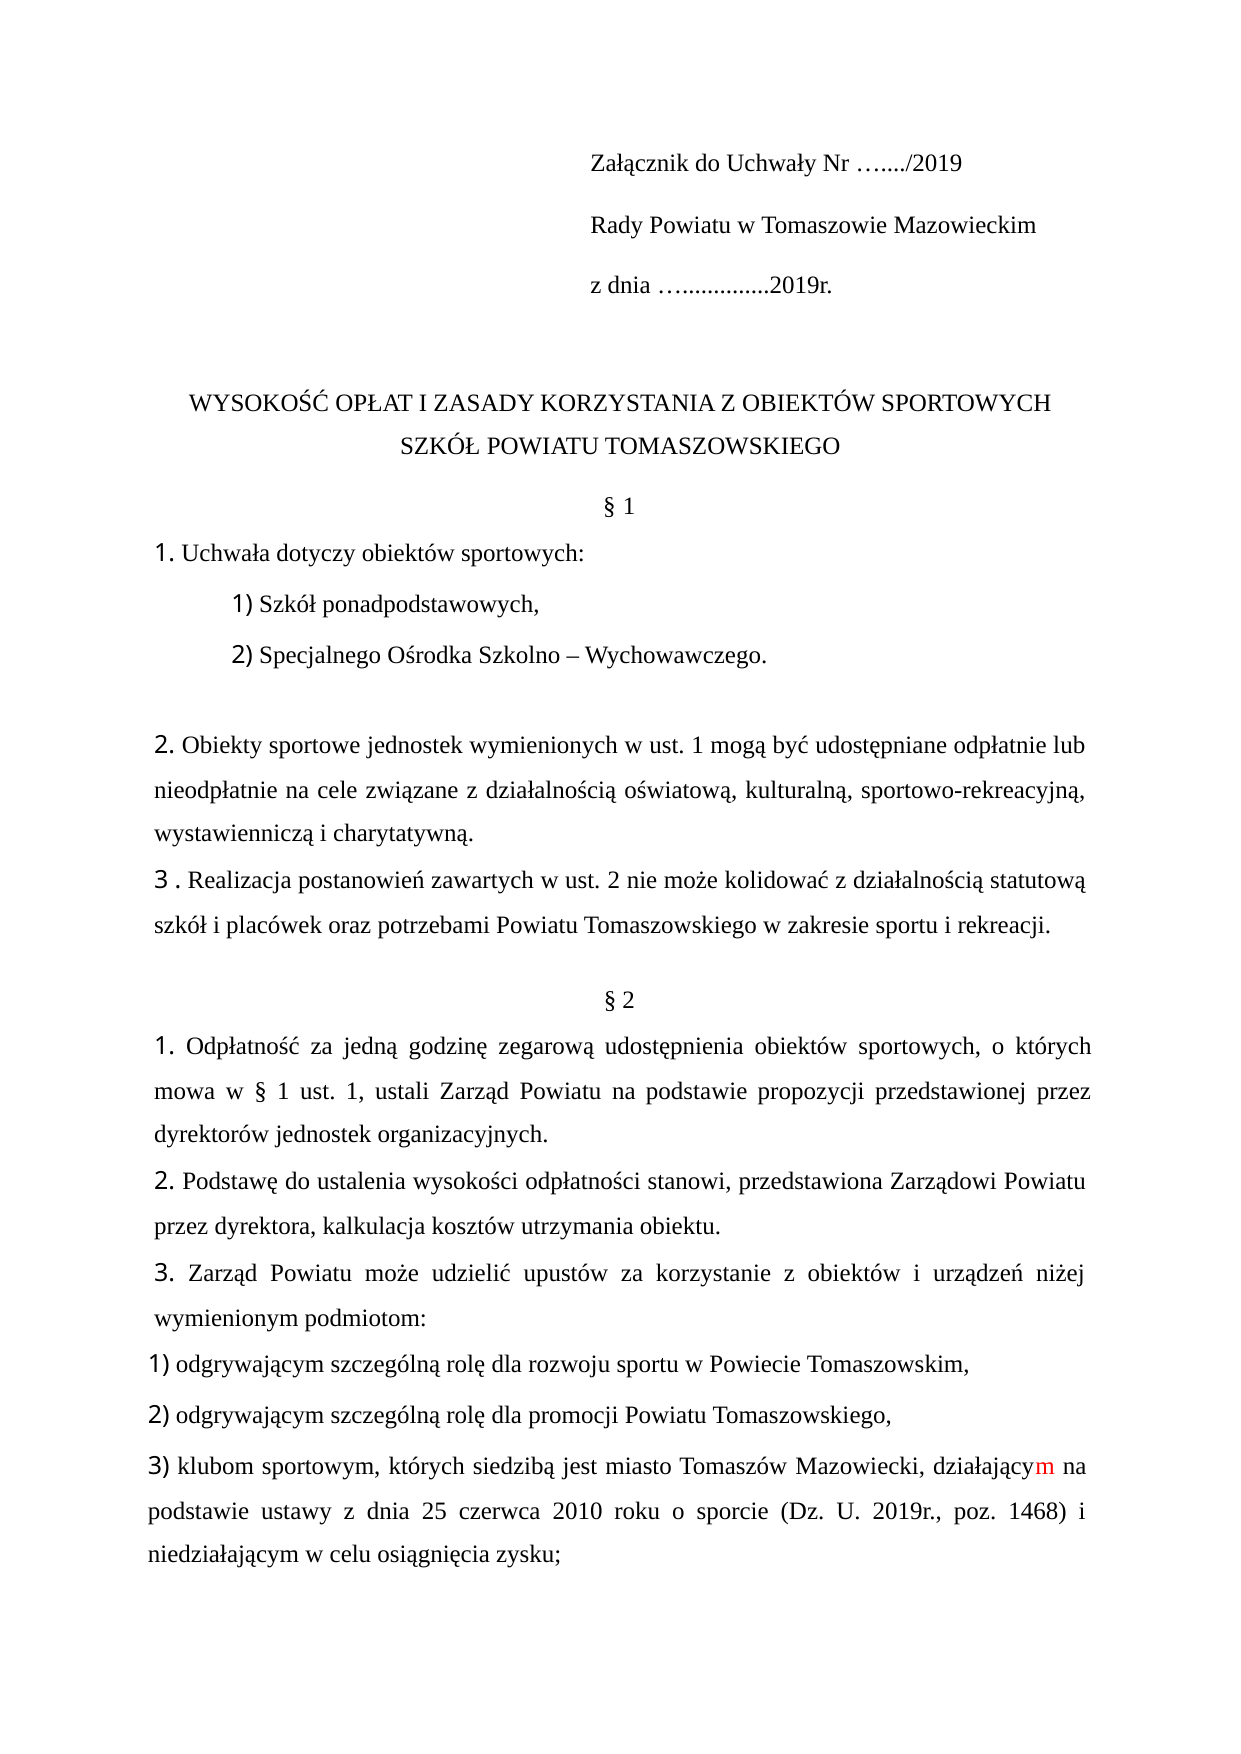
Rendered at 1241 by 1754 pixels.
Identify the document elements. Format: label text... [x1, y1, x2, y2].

text WYSOKOŚĆ OPŁAT I ZASADY KORZYSTANIA Z OBIEKTÓW SPORTOWYCH SZKÓŁ POWIATU TOMASZOWSKIEGO [148, 388, 1093, 460]
list Realizacja postanowień zawartych w ust. 2 nie może kolidować z działalnością statutową szkół i placówek oraz potrzebami Powiatu Tomaszowskiego w zakresie sportu i rekreacji. [154, 862, 1086, 939]
list odgrywającym szczególną rolę dla promocji Powiatu Tomaszowskiego, [148, 1397, 1086, 1431]
list Odpłatność za jedną godzinę zegarową udostępnienia obiektów sportowych, o których mowa w § 1 ust. 1, ustali na podstawie propozycji przedstawionej przez dyrektorów jednostek organizacyjnych. [154, 1028, 1093, 1148]
list Obiekty sportowe jednostek wymienionych w ust. 1 mogą być udostępniane odpłatnie lub nieodpłatnie na cele związane z działalnością oświatową, kulturalną, sportowo-rekreacyjną, wystawienniczą i charytatywną. [154, 727, 1086, 847]
list Specjalnego Ośrodka Szkolno – Wychowawczego. [231, 636, 1093, 670]
list może udzielić upustów za korzystanie z obiektów i urządzeń niżej wymienionym podmiotom: [154, 1254, 1086, 1331]
text Rady Powiatu w Tomaszowie Mazowieckim [148, 210, 1093, 239]
text z dnia …..............2019r. [148, 270, 1093, 298]
list Podstawę do ustalenia wysokości odpłatności stanowi, przedstawiona Zarządowi Powiatu przez dyrektora, kalkulacja kosztów utrzymania obiektu. [154, 1163, 1086, 1240]
list klubom sportowym, których siedzibą jest miasto Tomaszów Mazowiecki, działającym na podstawie ustawy z dnia 25 czerwca 2010 roku o sporcie (Dz. U. 2019r., poz. 1468) i niedziałającym w celu osiągnięcia zysku; [148, 1448, 1086, 1568]
text §1 [148, 491, 1091, 520]
list Szkół ponadpodstawowych, [231, 585, 1093, 619]
text Załącznik do Uchwały Nr …..../2019 [148, 148, 1093, 176]
list Uchwała dotyczy obiektów sportowych: [154, 534, 1093, 568]
text §2 [148, 985, 1091, 1013]
list odgrywającym szczególną rolę dla rozwoju sportu w Powiecie Tomaszowskim, [148, 1346, 1086, 1380]
